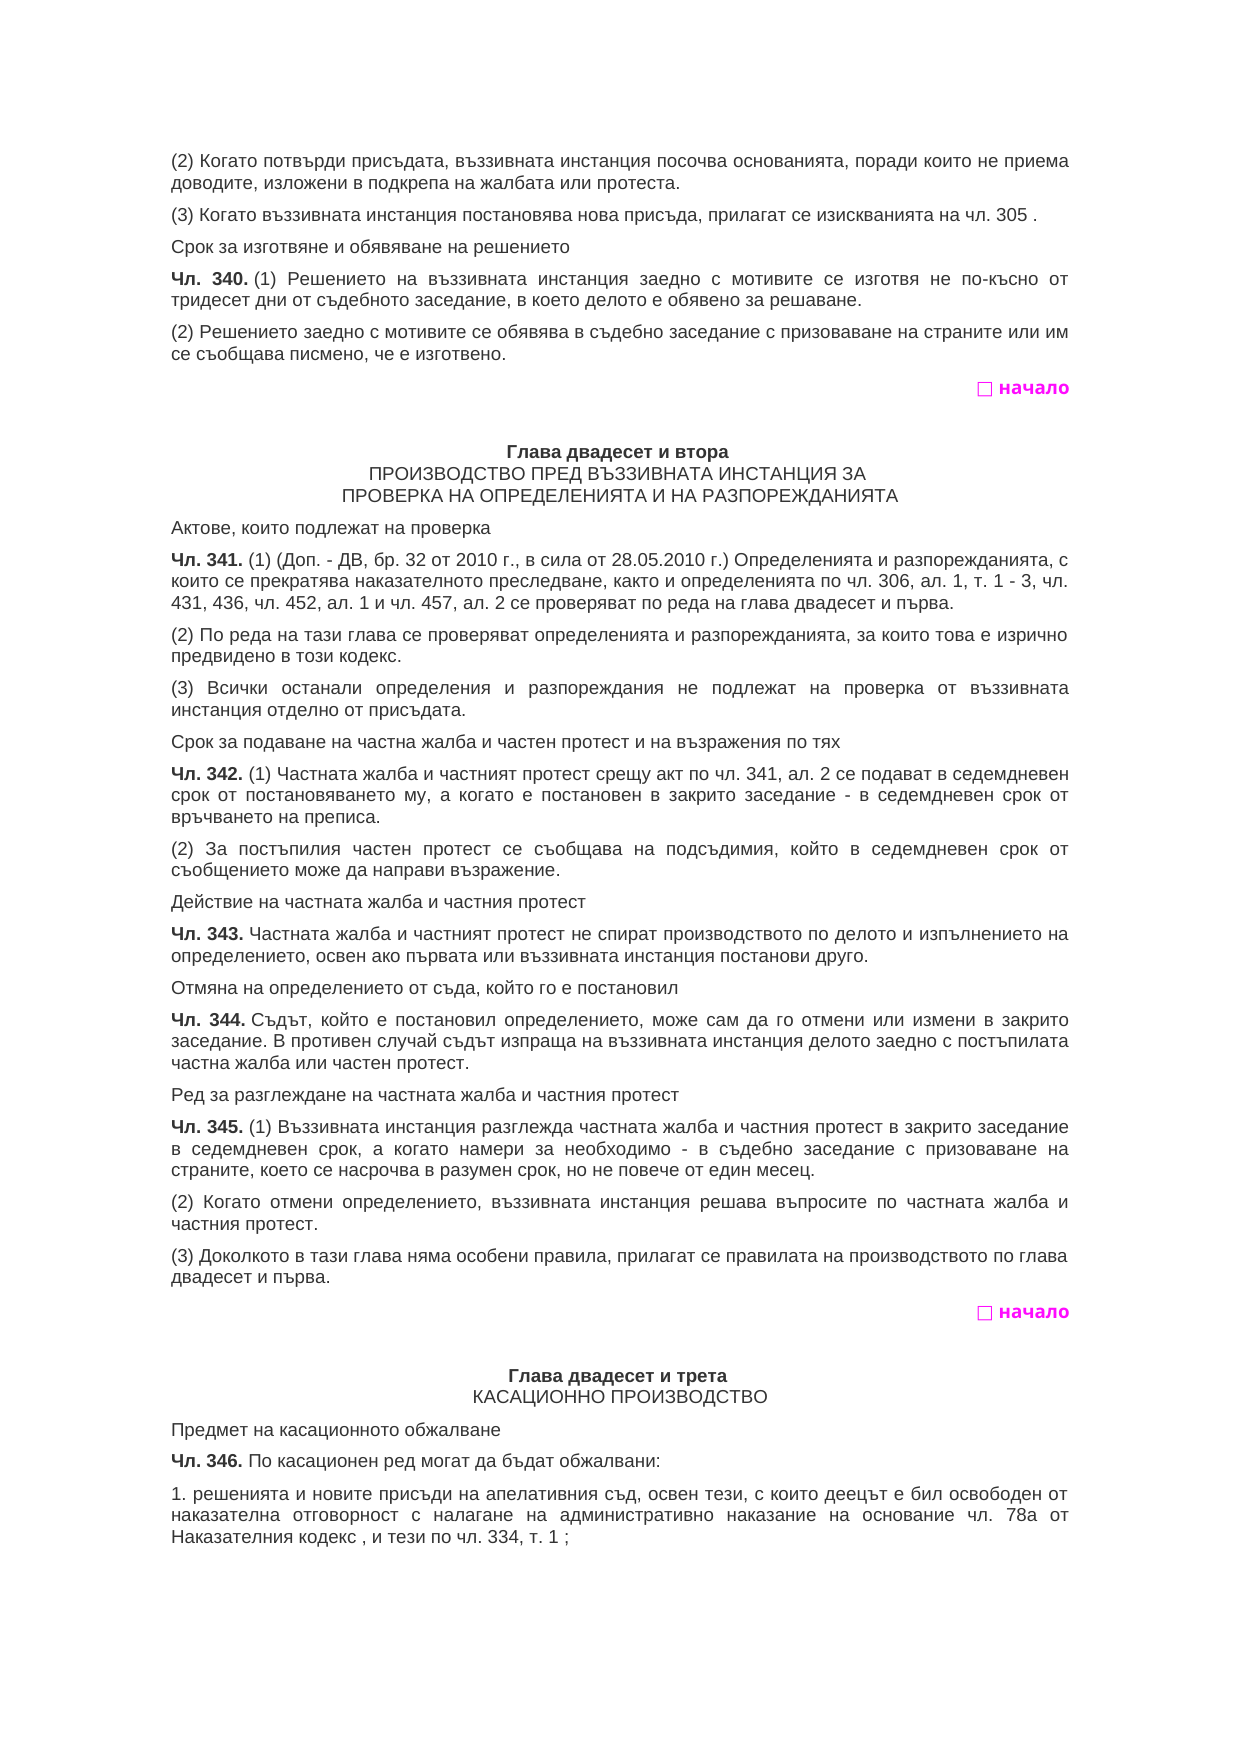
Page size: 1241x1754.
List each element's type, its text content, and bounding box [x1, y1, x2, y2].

text (3) Всички останали определения и разпореждания не подлежат на проверка от въззивната инстанция отделно от присъдата. [171, 677, 1069, 720]
text (2) Когато потвърди присъдата, въззивната инстанция посочва основанията, поради които не приема доводите, изложени в подкрепа на жалбата или протеста. [171, 150, 1069, 193]
text Срок за подаване на частна жалба и частен протест и на възражения по тях [171, 731, 1069, 752]
text 1. решенията и новите присъди на апелативния съд, освен тези, с които деецът е бил освободен от наказателна отговорност с налагане на административно наказание на основание чл. 78а от Наказателния кодекс , и тези по чл. 334, т. 1 ; [171, 1482, 1069, 1547]
text Чл. 340. (1) Решението на въззивната инстанция заедно с мотивите се изготвя не по-късно от тридесет дни от съдебното заседание, в което делото е обявено за решаване. [171, 267, 1069, 311]
text Чл. 342. (1) Частната жалба и частният протест срещу акт по чл. 341, ал. 2 се подават в седемдневен срок от постановяването му, а когато е постановен в закрито заседание - в седемдневен срок от връчването на преписа. [171, 763, 1069, 827]
text Глава двадесет и втора ПРОИЗВОДСТВО ПРЕД ВЪЗЗИВНАТА ИНСТАНЦИЯ ЗА ПРОВЕРКА НА ОПРЕДЕЛЕНИЯТА И НА РАЗПОРЕЖДАНИЯТА [171, 441, 1069, 506]
text □ начало [171, 1298, 1069, 1323]
text Чл. 344. Съдът, който е постановил определението, може сам да го отмени или измени в закрито заседание. В противен случай съдът изпраща на въззивната инстанция делото заедно с постъпилата частна жалба или частен протест. [171, 1009, 1069, 1073]
text Чл. 345. (1) Въззивната инстанция разглежда частната жалба и частния протест в закрито заседание в седемдневен срок, а когато намери за необходимо - в съдебно заседание с призоваване на страните, което се насрочва в разумен срок, но не повече от един месец. [171, 1116, 1069, 1181]
text Действие на частната жалба и частния протест [171, 891, 1069, 913]
text (2) Решението заедно с мотивите се обявява в съдебно заседание с призоваване на страните или им се съобщава писмено, че е изготвено. [171, 321, 1069, 364]
text (2) За постъпилия частен протест се съобщава на подсъдимия, който в седемдневен срок от съобщението може да направи възражение. [171, 838, 1069, 881]
text Глава двадесет и трета КАСАЦИОННО ПРОИЗВОДСТВО [171, 1365, 1069, 1408]
text (2) Когато отмени определението, въззивната инстанция решава въпросите по частната жалба и частния протест. [171, 1191, 1069, 1234]
text Срок за изготвяне и обявяване на решението [171, 236, 1069, 257]
text Чл. 341. (1) (Доп. - ДВ, бр. 32 от 2010 г., в сила от 28.05.2010 г.) Определенията и разпорежданията, с които се прекратява наказателното преследване, както и определенията по чл. 306, ал. 1, т. 1 - 3, чл. 431, 436, чл. 452, ал. 1 и чл. 457, ал. 2 се проверяват по реда на глава двадесет и първа. [171, 548, 1069, 613]
text (3) Доколкото в тази глава няма особени правила, прилагат се правилата на производството по глава двадесет и първа. [171, 1244, 1069, 1288]
text Актове, които подлежат на проверка [171, 516, 1069, 538]
text (2) По реда на тази глава се проверяват определенията и разпорежданията, за които това е изрично предвидено в този кодекс. [171, 623, 1069, 667]
text □ начало [171, 374, 1069, 400]
text Чл. 346. По касационен ред могат да бъдат обжалвани: [171, 1450, 1069, 1472]
text (3) Когато въззивната инстанция постановява нова присъда, прилагат се изискванията на чл. 305 . [171, 203, 1069, 225]
text Отмяна на определението от съда, който го е постановил [171, 977, 1069, 998]
text Чл. 343. Частната жалба и частният протест не спират производството по делото и изпълнението на определението, освен ако първата или въззивната инстанция постанови друго. [171, 923, 1069, 966]
text Предмет на касационното обжалване [171, 1418, 1069, 1440]
text Ред за разглеждане на частната жалба и частния протест [171, 1084, 1069, 1105]
